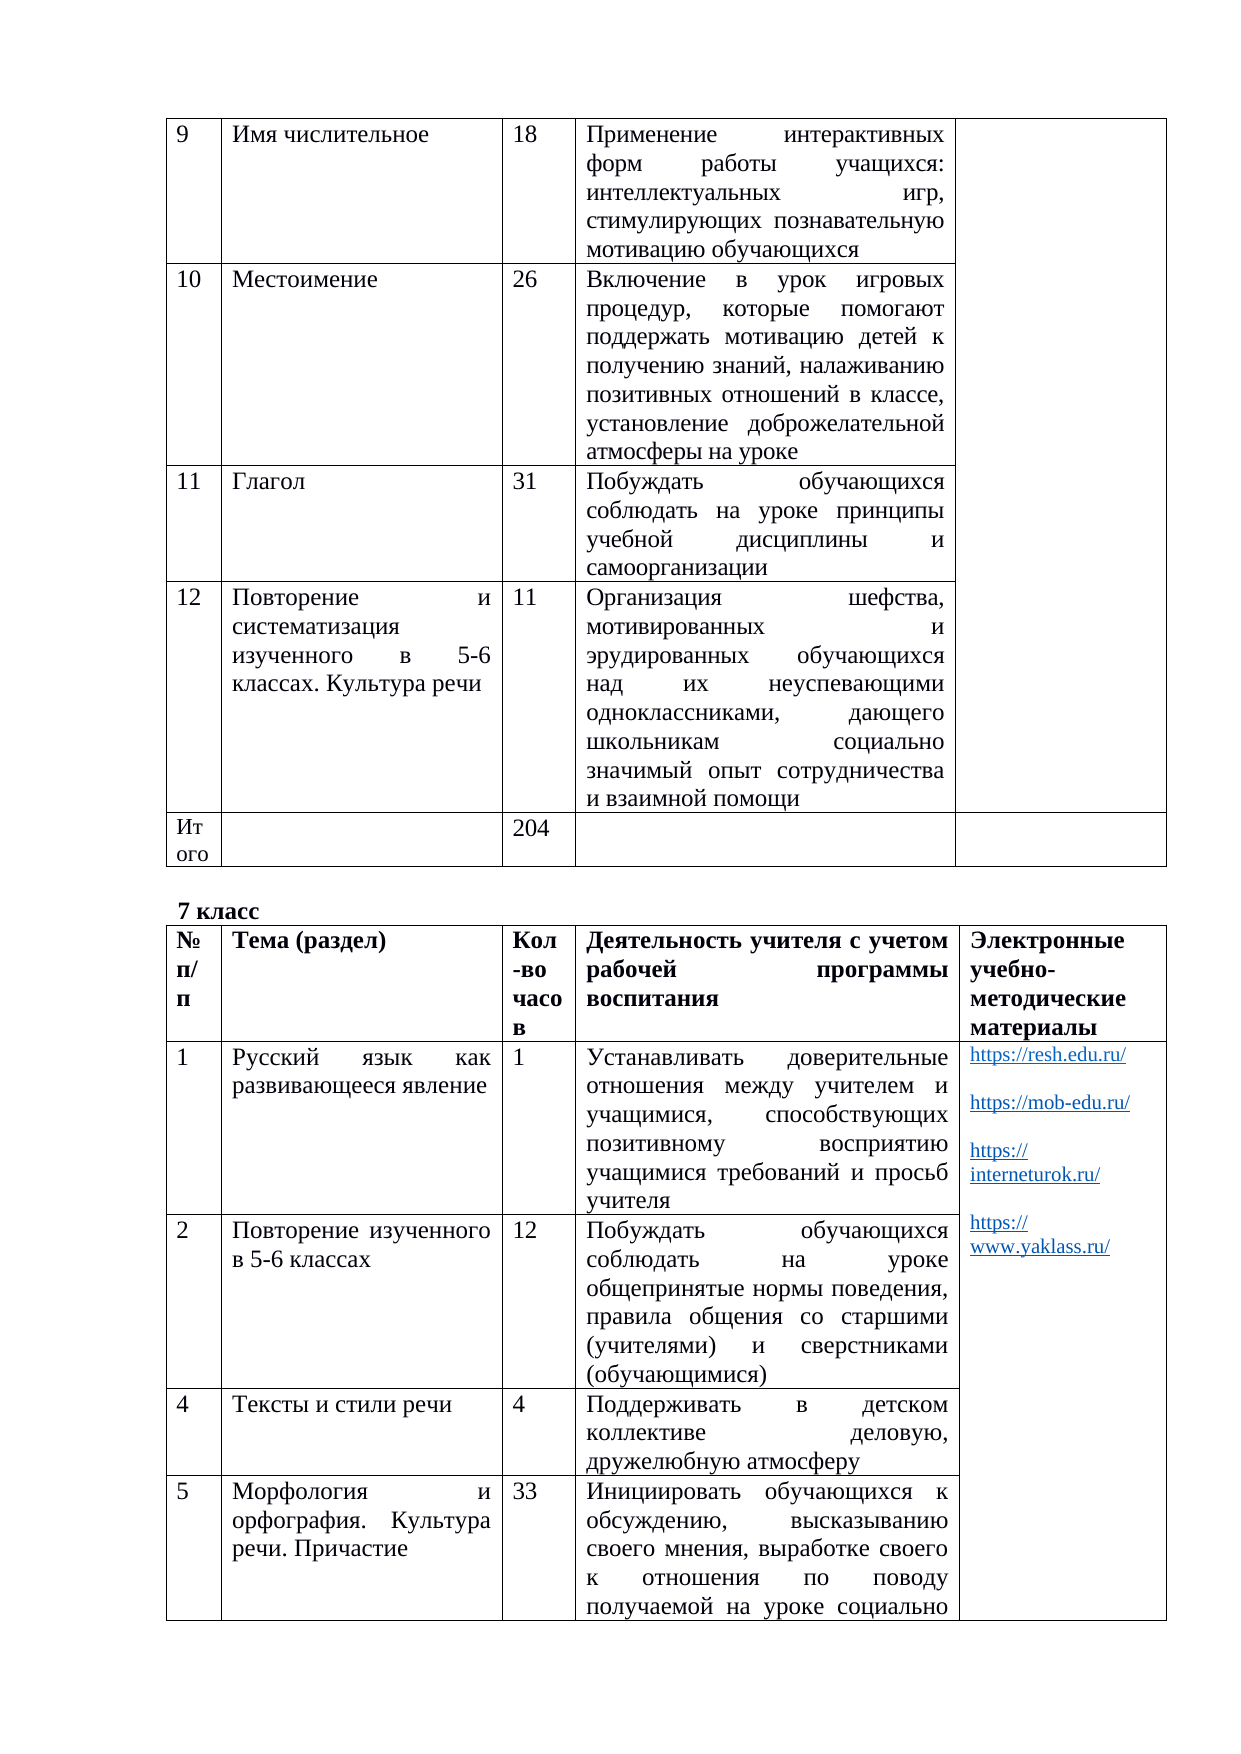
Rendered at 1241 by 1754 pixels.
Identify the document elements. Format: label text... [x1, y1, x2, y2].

table_cell 1 [167, 1042, 221, 1214]
table_cell Побуждать обучающихся соблюдать на уроке принципы учебной дисциплины и самоорганизации [576, 466, 955, 581]
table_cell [222, 1476, 502, 1620]
table_cell Имя числительное [222, 119, 502, 263]
table_header Кол-во часов [503, 926, 575, 1041]
table_cell 1 [503, 1042, 575, 1214]
table_header Электронные учебно-методические материалы [960, 926, 1166, 1041]
table_header Тема (раздел) [222, 926, 502, 1041]
table_cell Русский язык как развивающееся явление [222, 1042, 502, 1214]
table_cell Организация шефства, мотивированных и эрудированных обучающихся над их неуспевающими одноклассниками, дающего школьникам социально значимый опыт сотрудничества и взаимной помощи [576, 582, 955, 812]
table_cell 18 [503, 119, 575, 263]
table_cell [576, 813, 955, 866]
table_cell Итого [167, 813, 221, 866]
table_cell 26 [503, 264, 575, 465]
table_cell 11 [167, 466, 221, 581]
table_cell 31 [503, 466, 575, 581]
table_cell Побуждать обучающихся соблюдать на уроке общепринятые нормы поведения, правила общения со старшими (учителями) и сверстниками (обучающимися) [576, 1215, 959, 1388]
table_cell Тексты и стили речи [222, 1389, 502, 1475]
table_cell Повторение изученного в 5-6 классах [222, 1215, 502, 1388]
table_cell https://resh.edu.ru/ https://mob-edu.ru/ https://interneturok.ru/ https://www.yaklass.ru/ [960, 1042, 1166, 1620]
table_cell Повторение и систематизация изученного в 5-6 классах. Культура речи [222, 582, 502, 812]
table_cell 204 [503, 813, 575, 866]
table_cell 12 [167, 582, 221, 812]
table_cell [576, 1476, 959, 1620]
table_cell Устанавливать доверительные отношения между учителем и учащимися, способствующих позитивному восприятию учащимися требований и просьб учителя [576, 1042, 959, 1214]
table_cell Применение интерактивных форм работы учащихся: интеллектуальных игр, стимулирующих познавательную мотивацию обучающихся [576, 119, 955, 263]
table_cell 5 [167, 1476, 221, 1620]
table_cell Местоимение [222, 264, 502, 465]
table_cell [222, 813, 502, 866]
table_cell Глагол [222, 466, 502, 581]
table_cell 12 [503, 1215, 575, 1388]
table_cell [956, 813, 1166, 866]
table_cell 4 [503, 1389, 575, 1475]
table_header Деятельность учителя с учетом рабочей программы воспитания [576, 926, 959, 1041]
table_cell 4 [167, 1389, 221, 1475]
table_cell Поддерживать в детском коллективе деловую, дружелюбную атмосферу [576, 1389, 959, 1475]
text 7 класс [177, 896, 1122, 924]
table_cell 10 [167, 264, 221, 465]
table_cell 9 [167, 119, 221, 263]
table_cell 33 [503, 1476, 575, 1620]
table_cell Включение в урок игровых процедур, которые помогают поддержать мотивацию детей к получению знаний, налаживанию позитивных отношений в классе, установление доброжелательной атмосферы на уроке [576, 264, 955, 465]
table_header № п/п [167, 926, 221, 1041]
table_cell 11 [503, 582, 575, 812]
table_cell 2 [167, 1215, 221, 1388]
